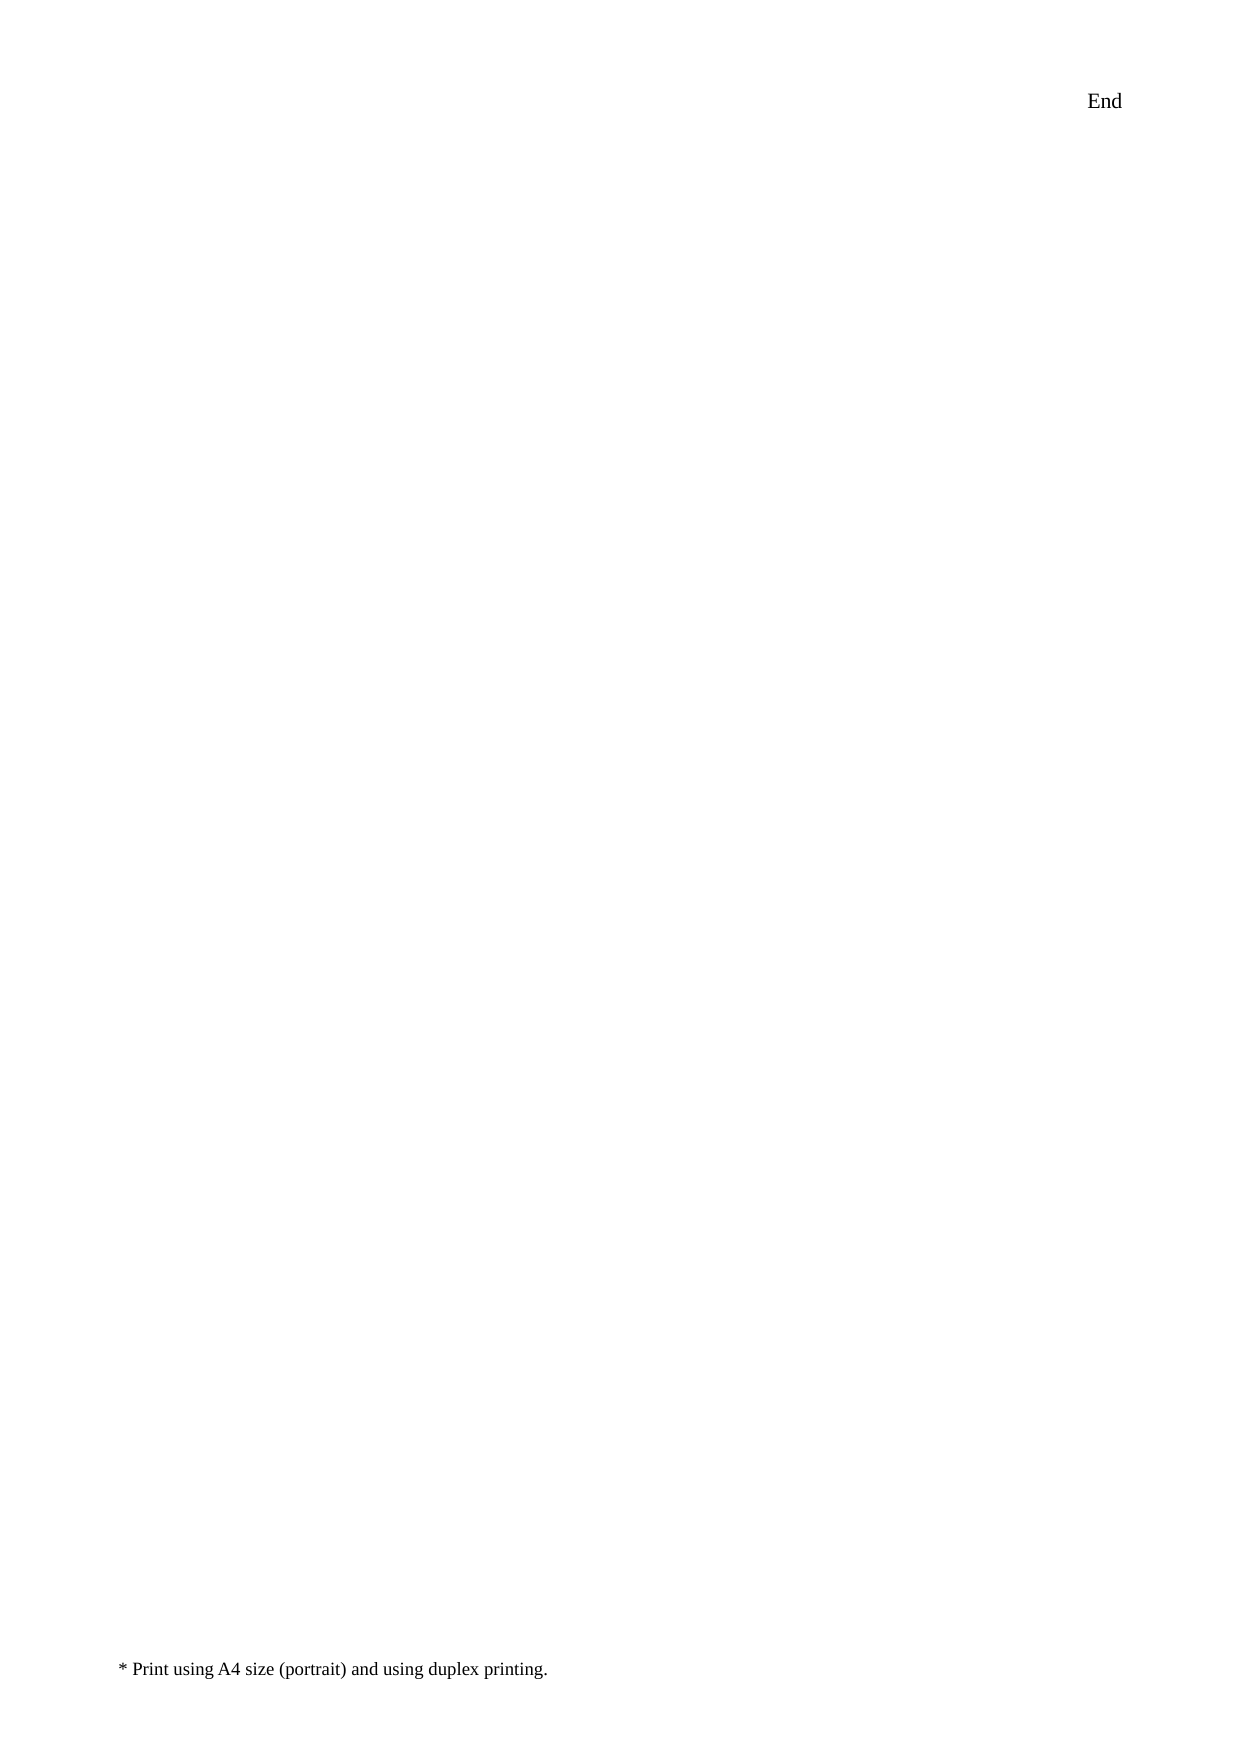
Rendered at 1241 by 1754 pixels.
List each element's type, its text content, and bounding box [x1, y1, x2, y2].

text End [118, 89, 1122, 114]
